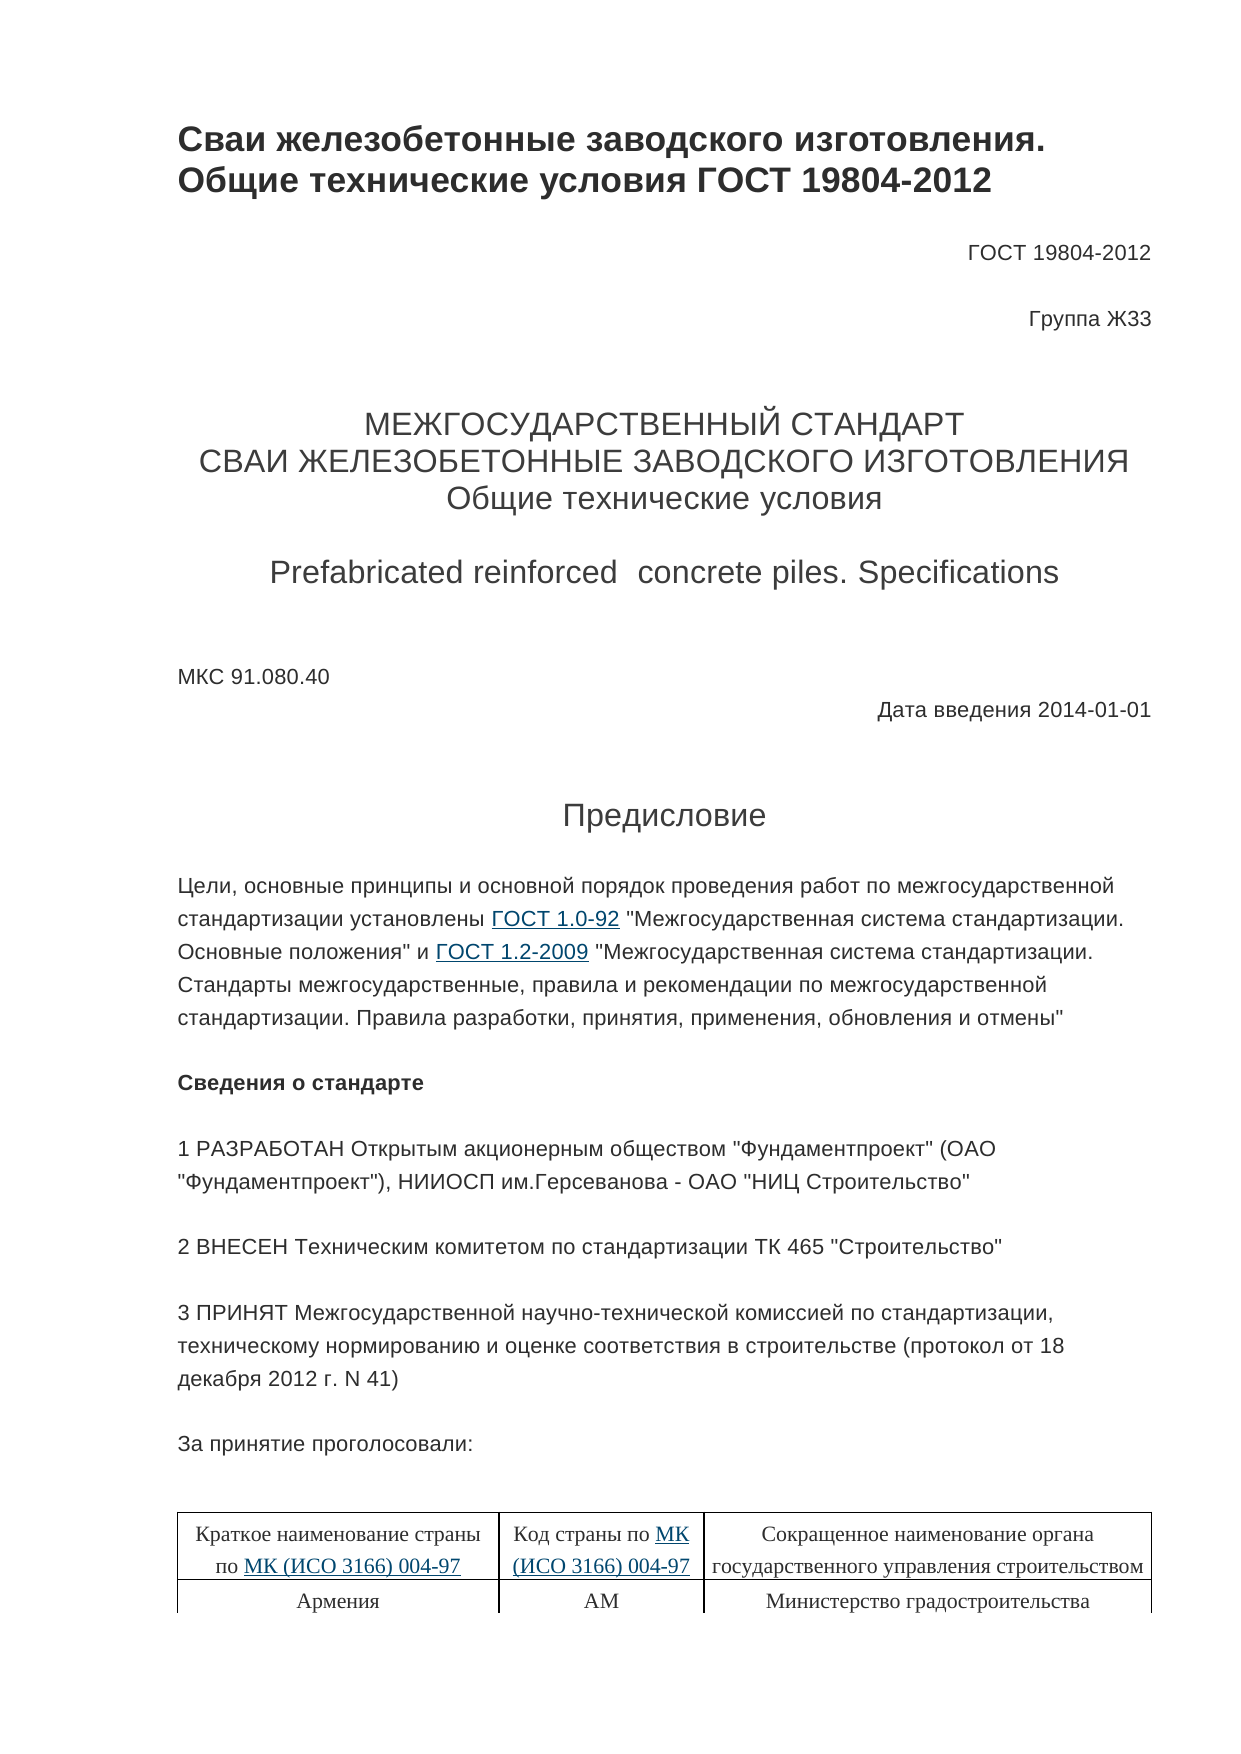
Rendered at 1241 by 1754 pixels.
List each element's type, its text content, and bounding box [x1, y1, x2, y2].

table_cell Код страны по МК (ИСО 3166) 004-97 [500, 1513, 703, 1579]
text 2 ВНЕСЕН Техническим комитетом по стандартизации ТК 465 "Строительство" [177, 1227, 1152, 1292]
text 3 ПРИНЯТ Межгосударственной научно-технической комиссией по стандартизации, техническому нормированию и оценке соответствия в строительстве (протокол от 18 декабря 2012 г. N 41) За принятие проголосовали: [177, 1292, 1152, 1489]
text Общие технические условия Prefabricated reinforced concrete piles. Specifications [177, 479, 1152, 590]
text Дата введения 2014-01-01 [177, 689, 1152, 722]
text СВАИ ЖЕЛЕЗОБЕТОННЫЕ ЗАВОДСКОГО ИЗГОТОВЛЕНИЯ [177, 442, 1152, 479]
table_cell Армения [178, 1580, 498, 1613]
text 1 РАЗРАБОТАН Открытым акционерным обществом "Фундаментпроект" (ОАО "Фундаментпроект"), НИИОСП им.Герсеванова - ОАО "НИЦ Строительство" [177, 1128, 1152, 1227]
table_cell AM [500, 1580, 703, 1613]
table_cell Министерство градостроительства [705, 1580, 1151, 1613]
table_cell Сокращенное наименование органа государственного управления строительством [705, 1513, 1151, 1579]
text МКС 91.080.40 [177, 590, 1152, 689]
text Сваи железобетонные заводского изготовления. Общие технические условия ГОСТ 19804-2012 [177, 118, 1152, 199]
text Предисловие [177, 722, 1152, 833]
text Цели, основные принципы и основной порядок проведения работ по межгосударственной стандартизации установлены ГОСТ 1.0-92 "Межгосударственная система стандартизации. Основные положения" и ГОСТ 1.2-2009 "Межгосударственная система стандартизации. Стандарты межгосударственные, правила и рекомендации по межгосударственной стандартизации. Правила разработки, принятия, применения, обновления и отмены" Сведения о стандарте [177, 833, 1152, 1128]
text МЕЖГОСУДАРСТВЕННЫЙ СТАНДАРТ [177, 331, 1152, 442]
text ГОСТ 19804-2012 Группа Ж33 [177, 199, 1152, 331]
table_cell Краткое наименование страны по МК (ИСО 3166) 004-97 [178, 1513, 498, 1579]
